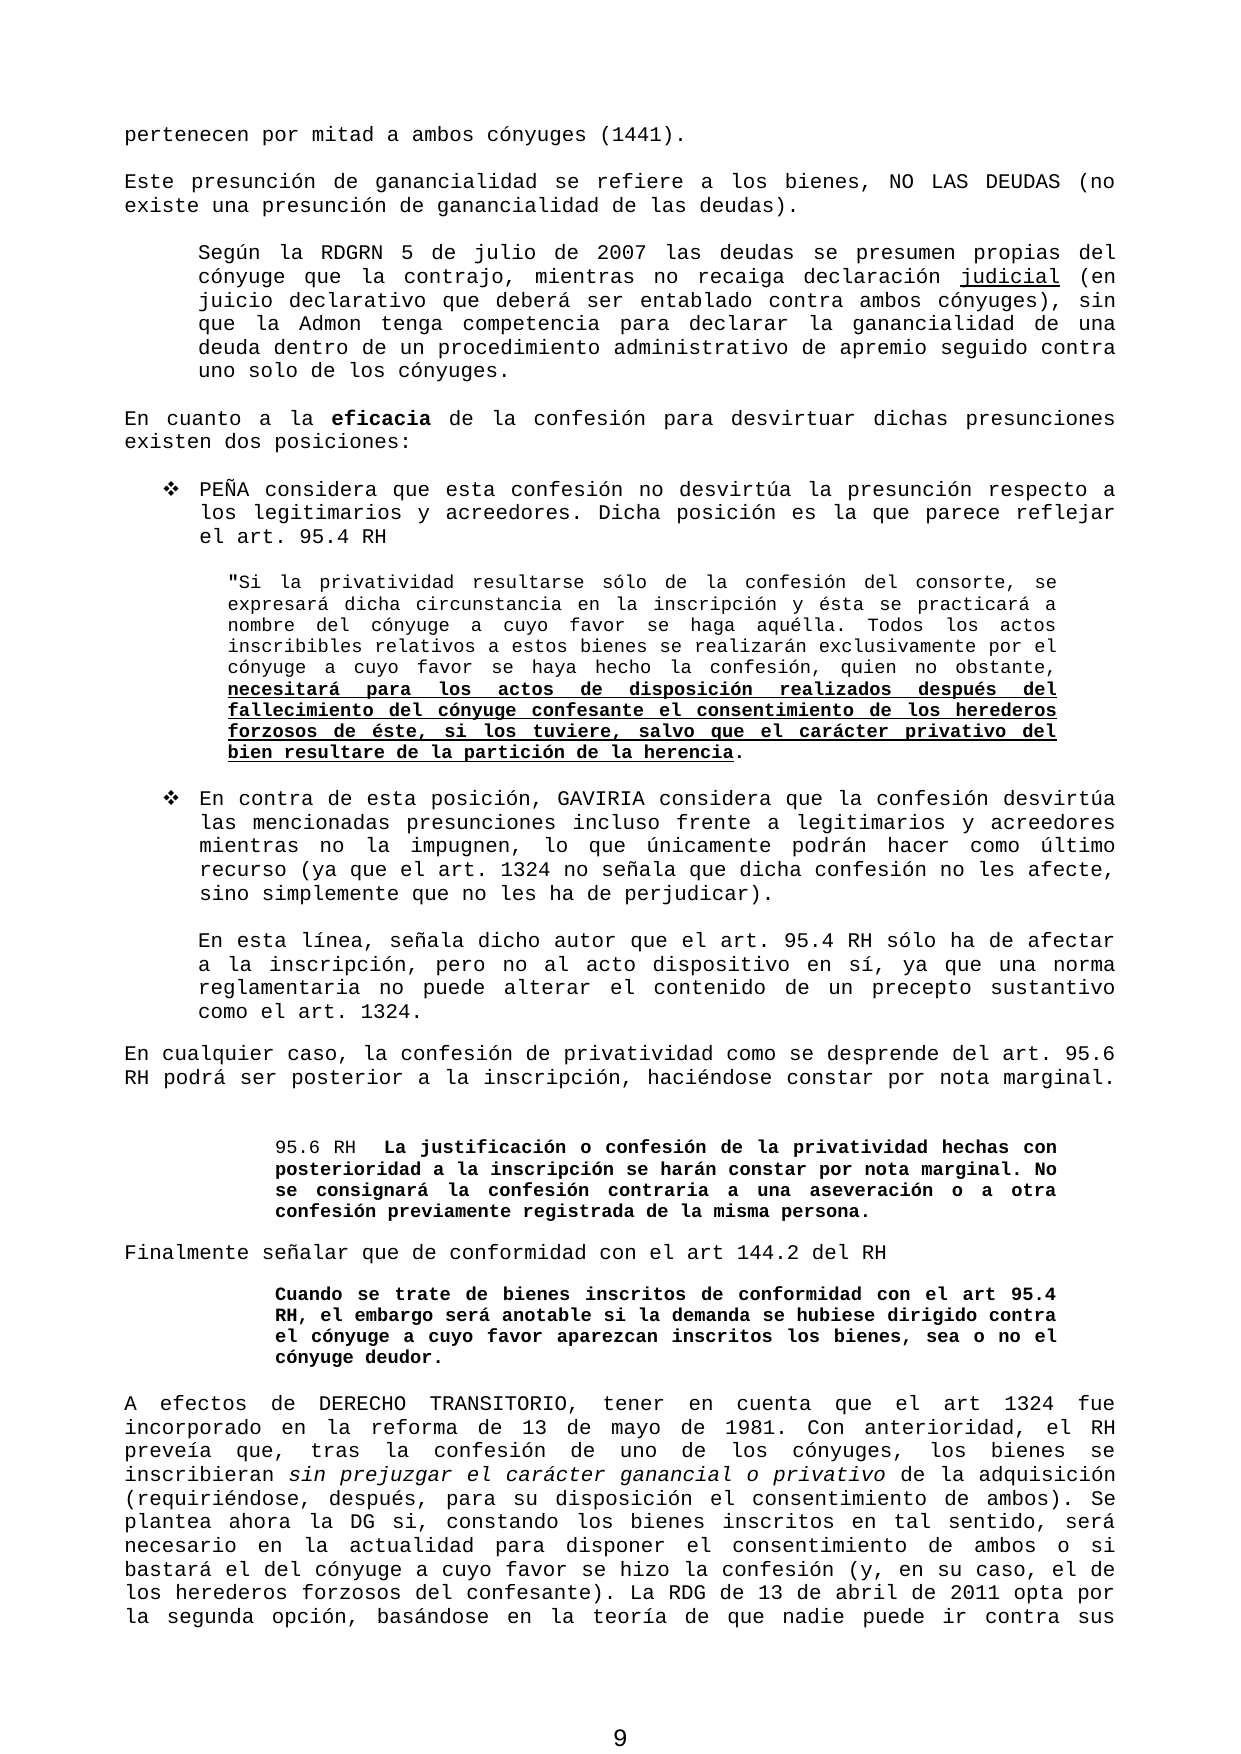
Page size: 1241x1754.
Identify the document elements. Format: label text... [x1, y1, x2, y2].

text 95.6 RH La justificación o confesión de la privatividad hechas con posterioridad a la inscripción se harán constar por nota marginal. No se consignará la confesión contraria a una aseveración o a otra confesión previamente registrada de la misma persona. [275, 1138, 1057, 1223]
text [124, 124, 1116, 148]
text Cuando se trate de bienes inscritos de conformidad con el art 95.4 RH, el embargo será anotable si la demanda se hubiese dirigido contra el cónyuge a cuyo favor aparezcan inscritos los bienes, sea o no el cónyuge deudor. [275, 1284, 1057, 1369]
text "Si la privatividad resultarse sólo de la confesión del consorte, se expresará dicha circunstancia en la inscripción y ésta se practicará a nombre del cónyuge a cuyo favor se haga aquélla. Todos los actos inscribibles relativos a estos bienes se realizarán exclusivamente por el cónyuge a cuyo favor se haya hecho la confesión, quien no obstante, necesitará para los actos de disposición realizados después del fallecimiento del cónyuge confesante el consentimiento de los herederos forzosos de éste, si los tuviere, salvo que el carácter privativo del bien resultare de la partición de la herencia. [227, 573, 1057, 697]
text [124, 1393, 1116, 1629]
list En contra de esta posición, GAVIRIA considera que la confesión desvirtúa las mencionadas presunciones incluso frente a legitimarios y acreedores mientras no la impugnen, lo que únicamente podrán hacer como último recurso (ya que el art. 1324 no señala que dicha confesión no les afecte, sino simplemente que no les ha de perjudicar). [162, 788, 1116, 906]
text En esta línea, señala dicho autor que el art. 95.4 RH sólo ha de afectar a la inscripción, pero no al acto dispositivo en sí, ya que una norma reglamentaria no puede alterar el contenido de un precepto sustantivo como el art. 1324. [198, 930, 1116, 1025]
text Este presunción de ganancialidad se refiere a los bienes, NO LAS DEUDAS (no existe una presunción de ganancialidad de las deudas). [124, 171, 1116, 219]
text En cualquier caso, la confesión de privatividad como se desprende del art. 95.6 RH podrá ser posterior a la inscripción, haciéndose constar por nota marginal. [124, 1043, 1116, 1119]
text Finalmente señalar que de conformidad con el art 144.2 del RH [124, 1242, 1116, 1266]
text Según la RDGRN 5 de julio de 2007 las deudas se presumen propias del cónyuge que la contrajo, mientras no recaiga declaración judicial (en juicio declarativo que deberá ser entablado contra ambos cónyuges), sin que la Admon tenga competencia para declarar la ganancialidad de una deuda dentro de un procedimiento administrativo de apremio seguido contra uno solo de los cónyuges. [198, 242, 1116, 384]
text En cuanto a la eficacia de la confesión para desvirtuar dichas presunciones existen dos posiciones: [124, 408, 1116, 455]
list PEÑA considera que esta confesión no desvirtúa la presunción respecto a los legitimarios y acreedores. Dicha posición es la que parece reflejar el art. 95.4 RH [162, 479, 1116, 550]
